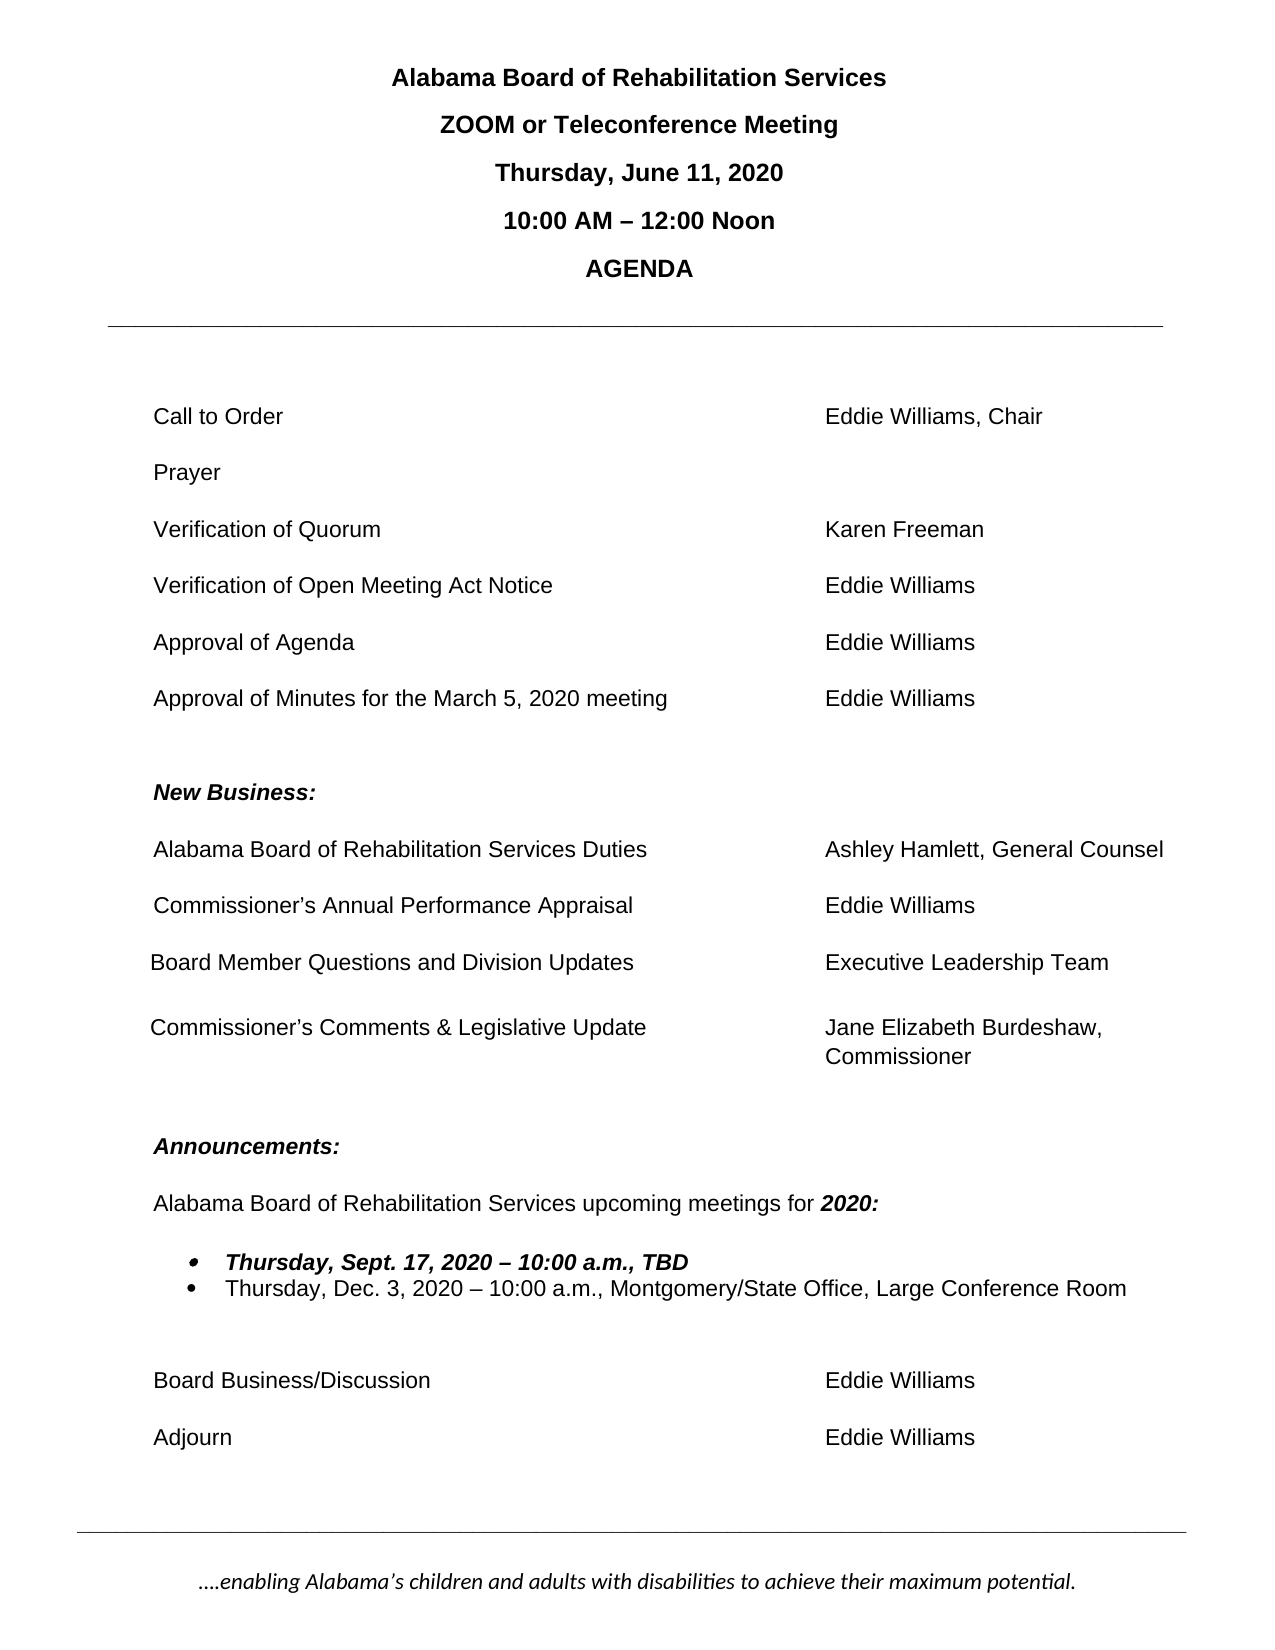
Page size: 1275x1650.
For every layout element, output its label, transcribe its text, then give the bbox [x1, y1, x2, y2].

text Verification of Quorum Karen Freeman [78, 518, 1200, 542]
list Thursday, Sept. 17, 2020 – 10:00 a.m., TBD [187, 1249, 1200, 1275]
text Thursday, June 11, 2020 [78, 158, 1200, 187]
list Thursday, Dec. 3, 2020 – 10:00 a.m., Montgomery/State Office, Large Conference Room [187, 1275, 1200, 1302]
text New Business: [78, 782, 1200, 805]
text Call to Order Eddie Williams, Chair [78, 405, 1200, 429]
text Approval of Minutes for the March 5, 2020 meeting Eddie Williams [78, 688, 1200, 711]
text ____________________________________________________________________________ [78, 301, 1200, 330]
text Verification of Open Meeting Act Notice Eddie Williams [78, 575, 1200, 598]
text Commissioner’s Annual Performance Appraisal Eddie Williams [78, 895, 1200, 918]
text Announcements: [78, 1136, 1200, 1159]
text Alabama Board of Rehabilitation Services upcoming meetings for 2020: [78, 1192, 1200, 1216]
text Board Member Questions and Division Updates Executive Leadership Team [78, 951, 1200, 975]
text _______________________________________________________________________________________ [78, 1511, 1200, 1535]
text Board Business/Discussion Eddie Williams [78, 1370, 1200, 1394]
text Alabama Board of Rehabilitation Services [78, 63, 1200, 91]
text AGENDA [78, 253, 1200, 282]
text ZOOM or Teleconference Meeting [78, 110, 1200, 139]
text ….enabling Alabama’s children and adults with disabilities to achieve their maximum potential. [78, 1569, 1200, 1594]
text Commissioner’s Comments & Legislative Update Jane Elizabeth Burdeshaw, [150, 1017, 1200, 1041]
text Adjourn Eddie Williams [78, 1427, 1200, 1450]
text Prayer [78, 462, 1200, 486]
text Approval of Agenda Eddie Williams [78, 631, 1200, 655]
text Alabama Board of Rehabilitation Services Duties Ashley Hamlett, General Counsel [78, 838, 1200, 862]
text Commissioner [150, 1045, 1200, 1069]
text 10:00 AM – 12:00 Noon [78, 206, 1200, 234]
